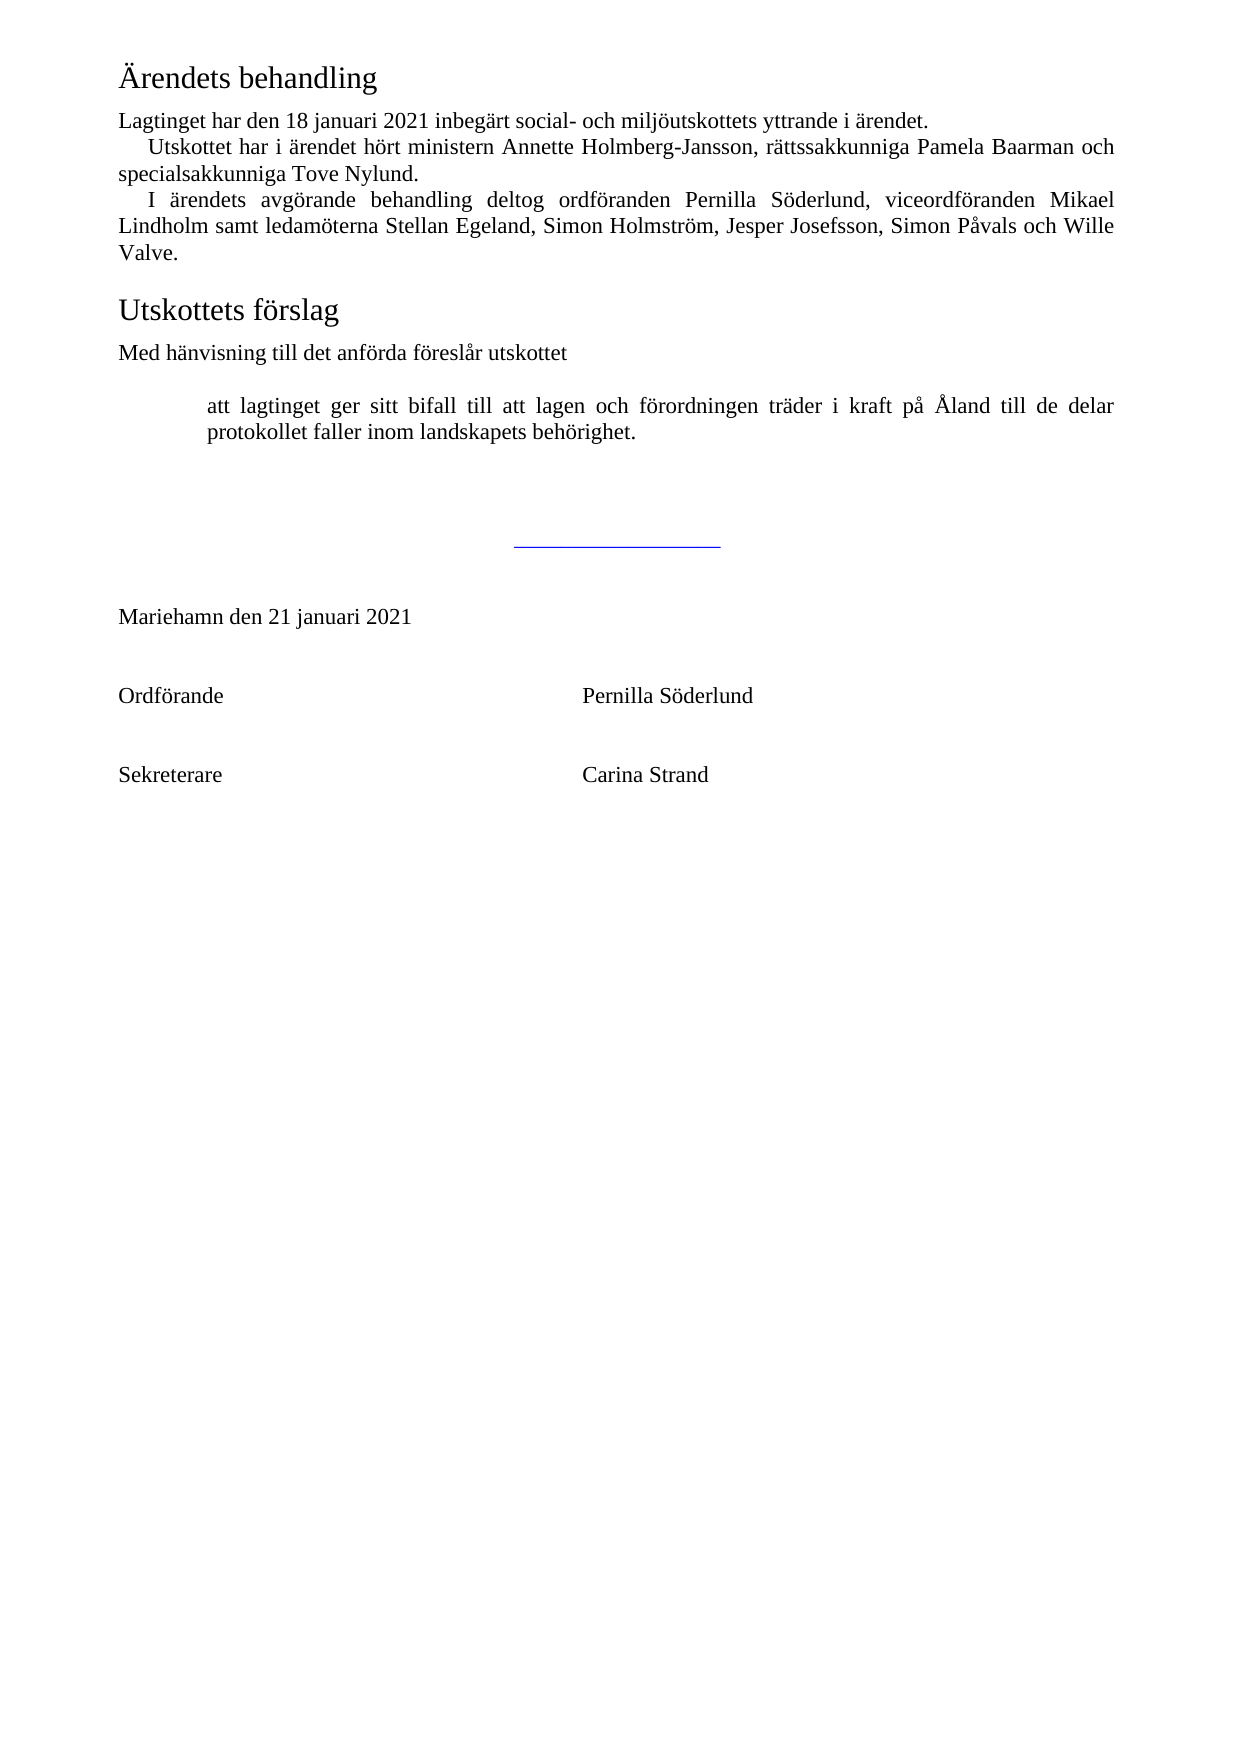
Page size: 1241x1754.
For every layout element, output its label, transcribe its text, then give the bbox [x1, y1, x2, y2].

text Lagtinget har den 18 januari 2021 inbegärt social- och miljöutskottets yttrande i ärendet. [118, 107, 1116, 133]
table_cell Ordförande [118, 629, 582, 708]
text Ärendets behandling [118, 59, 1116, 95]
text att lagtinget ger sitt bifall till att lagen och förordningen träder i kraft på Åland till de delar protokollet faller inom landskapets behörighet. [207, 392, 1116, 445]
text Utskottet har i ärendet hört ministern Annette Holmberg-Jansson, rättssakkunniga Pamela Baarman och specialsakkunniga Tove Nylund. [118, 133, 1116, 186]
text __________________ [118, 524, 1116, 550]
text Med hänvisning till det anförda föreslår utskottet [118, 339, 1116, 366]
table_cell Sekreterare [118, 708, 582, 787]
text Utskottets förslag [118, 291, 1116, 327]
table_cell Pernilla Söderlund [582, 629, 944, 708]
table_header Mariehamn den 21 januari 2021 [118, 603, 944, 629]
table_cell Carina Strand [582, 708, 944, 787]
text I ärendets avgörande behandling deltog ordföranden Pernilla Söderlund, viceordföranden Mikael Lindholm samt ledamöterna Stellan Egeland, Simon Holmström, Jesper Josefsson, Simon Påvals och Wille Valve. [118, 186, 1116, 265]
